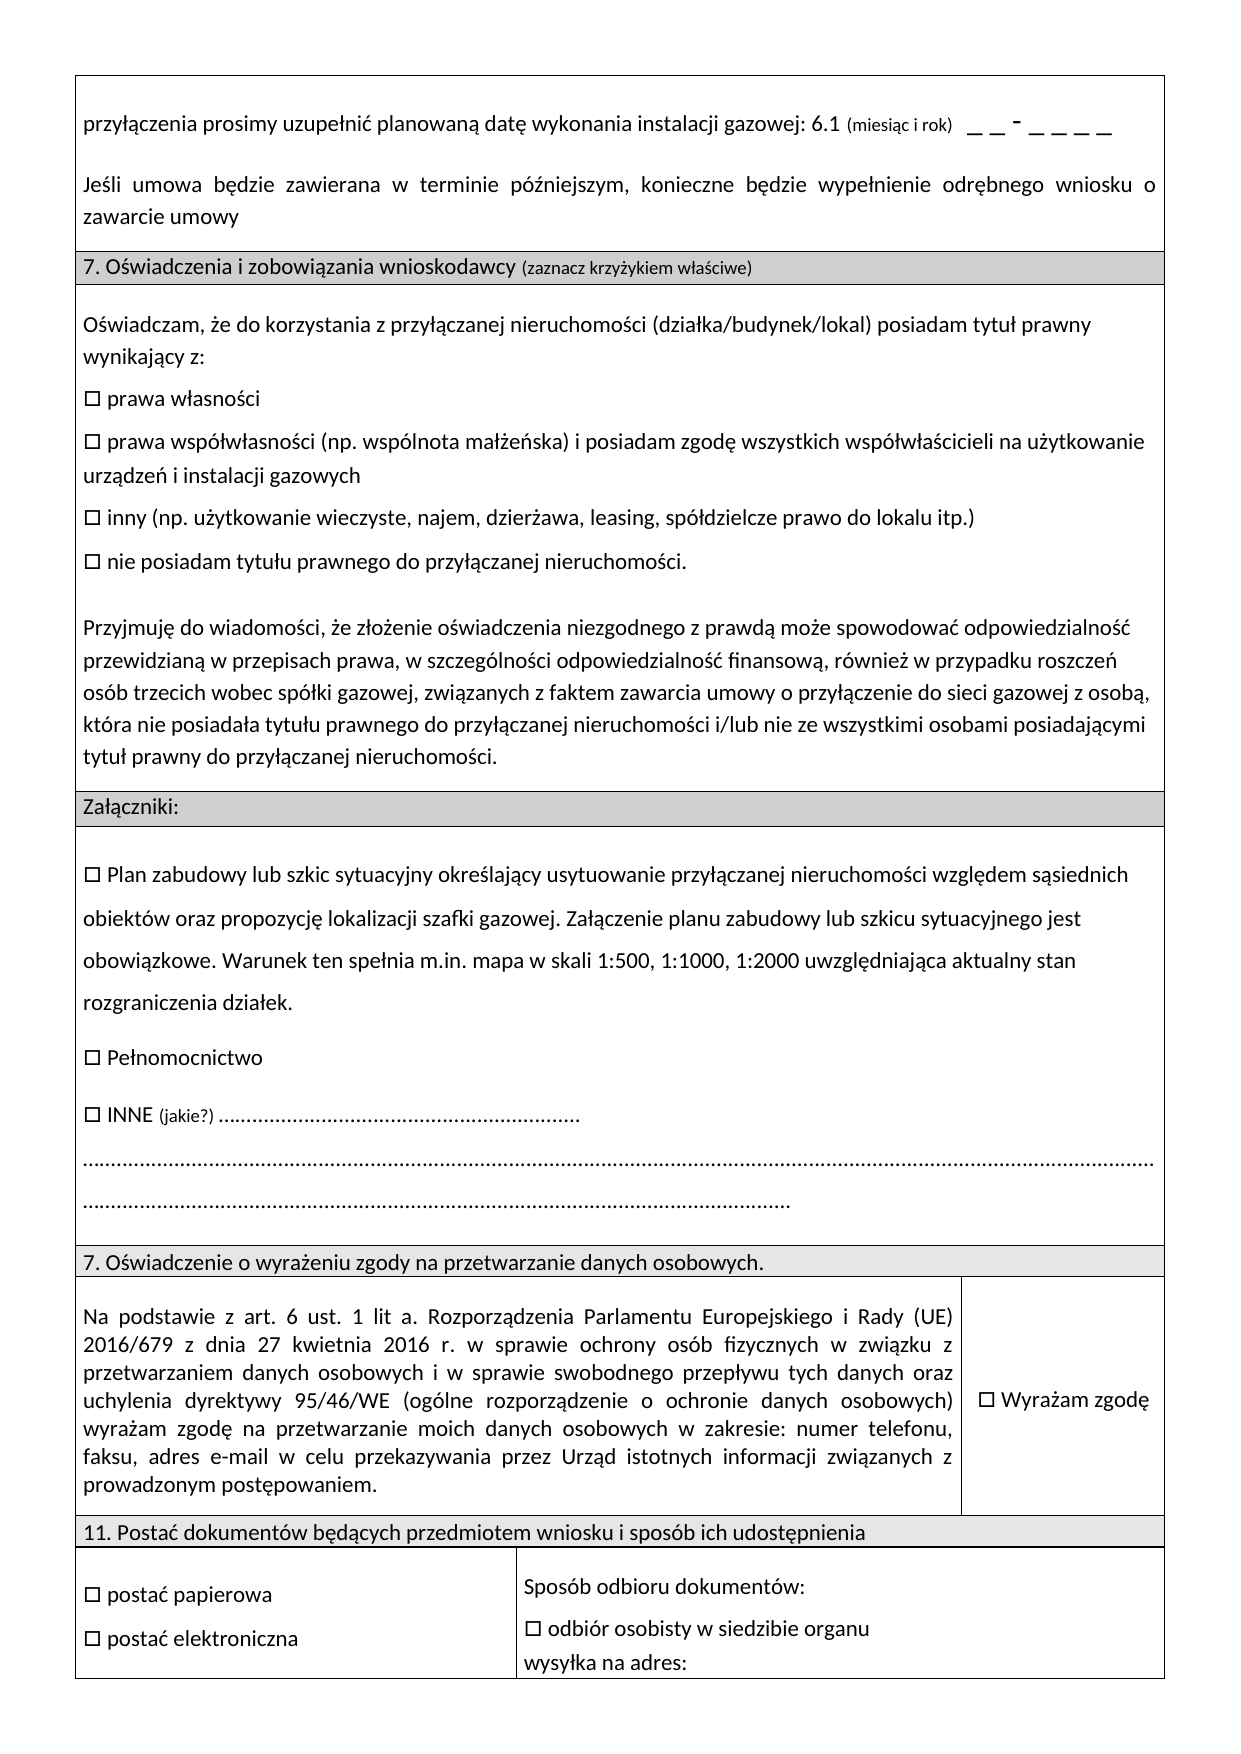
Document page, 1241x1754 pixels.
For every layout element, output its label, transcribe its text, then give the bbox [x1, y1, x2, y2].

table_cell Załączniki: [76, 792, 1164, 826]
table_cell Na podstawie z art. 6 ust. 1 lit a. Rozporządzenia Parlamentu Europejskiego i Rady (UE) 2016/679 z dnia 27 kwietnia 2016 r. w sprawie ochrony osób fizycznych w związku z przetwarzaniem danych osobowych i w sprawie swobodnego przepływu tych danych oraz uchylenia dyrektywy 95/46/WE (ogólne rozporządzenie o ochronie danych osobowych) wyrażam zgodę na przetwarzanie moich danych osobowych w zakresie: numer telefonu, faksu, adres e-mail w celu przekazywania przez Urząd istotnych informacji związanych z prowadzonym postępowaniem. [76, 1277, 961, 1515]
table_cell 7. Oświadczenie o wyrażeniu zgody na przetwarzanie danych osobowych. [76, 1246, 1164, 1276]
table_cell □ Plan zabudowy lub szkic sytuacyjny określający usytuowanie przyłączanej nieruchomości względem sąsiednich obiektów oraz propozycję lokalizacji szafki gazowej. Załączenie planu zabudowy lub szkicu sytuacyjnego jest obowiązkowe. Warunek ten spełnia m.in. mapa w skali 1:500, 1:1000, 1:2000 uwzględniająca aktualny stan rozgraniczenia działek. □ Pełnomocnictwo □ INNE (jakie?) …............................................................….......................................................................................................................................................................................…........................................................................................................................ [76, 827, 1164, 1245]
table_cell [517, 1548, 1164, 1678]
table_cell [76, 76, 1164, 251]
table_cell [76, 1548, 516, 1678]
table_cell 11. Postać dokumentów będących przedmiotem wniosku i sposób ich udostępnienia [76, 1516, 1164, 1546]
table_cell 7. Oświadczenia i zobowiązania wnioskodawcy (zaznacz krzyżykiem właściwe) [76, 252, 1164, 284]
table_cell Oświadczam, że do korzystania z przyłączanej nieruchomości (działka/budynek/lokal) posiadam tytuł prawny wynikający z: □ prawa własności □ prawa współwłasności (np. wspólnota małżeńska) i posiadam zgodę wszystkich współwłaścicieli na użytkowanie urządzeń i instalacji gazowych □ inny (np. użytkowanie wieczyste, najem, dzierżawa, leasing, spółdzielcze prawo do lokalu itp.) □ nie posiadam tytułu prawnego do przyłączanej nieruchomości. Przyjmuję do wiadomości, że złożenie oświadczenia niezgodnego z prawdą może spowodować odpowiedzialność przewidzianą w przepisach prawa, w szczególności odpowiedzialność finansową, również w przypadku roszczeń osób trzecich wobec spółki gazowej, związanych z faktem zawarcia umowy o przyłączenie do sieci gazowej z osobą, która nie posiadała tytułu prawnego do przyłączanej nieruchomości i/lub nie ze wszystkimi osobami posiadającymi tytuł prawny do przyłączanej nieruchomości. [76, 285, 1164, 791]
table_cell □ Wyrażam zgodę [962, 1277, 1164, 1515]
